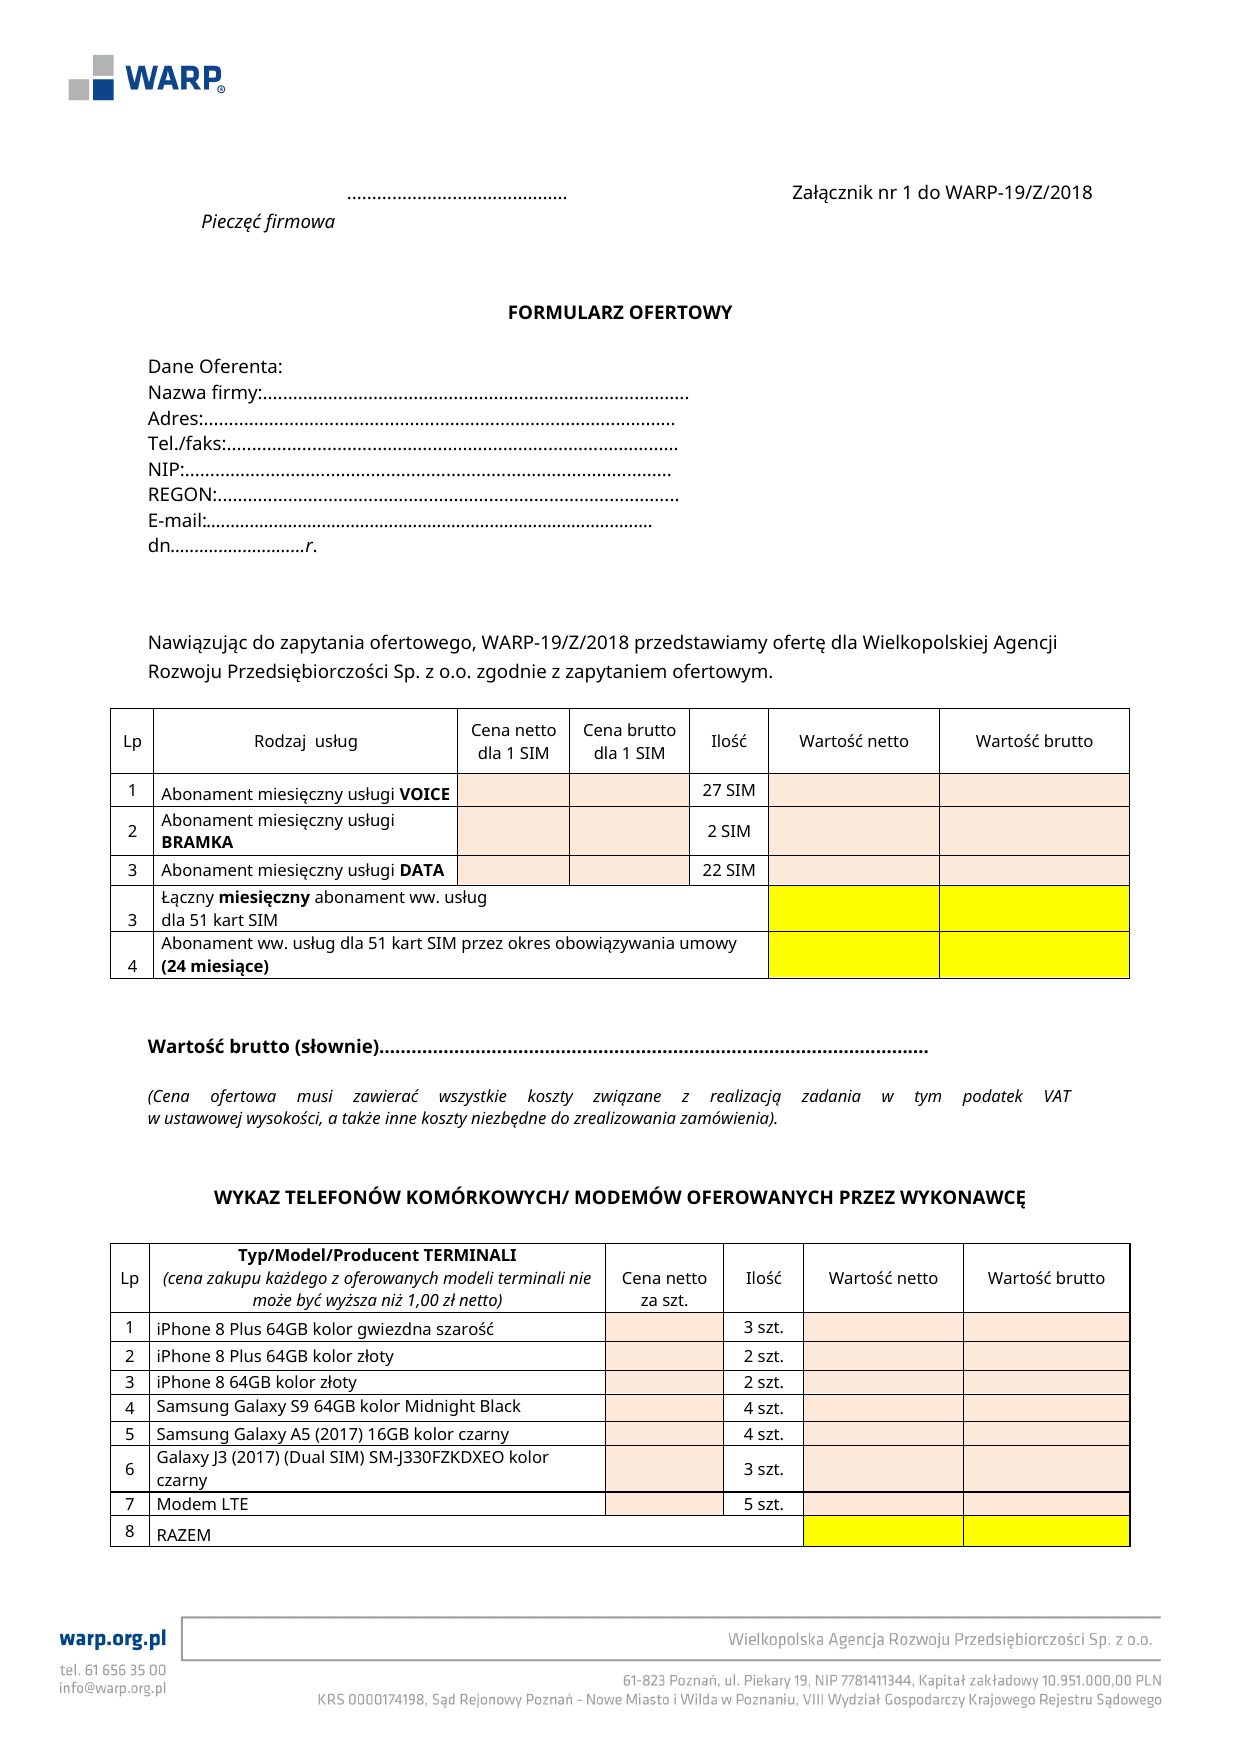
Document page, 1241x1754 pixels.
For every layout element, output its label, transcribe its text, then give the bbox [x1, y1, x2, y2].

table_cell [804, 1446, 963, 1491]
table_cell [606, 1371, 723, 1393]
table_cell 2 SIM [690, 807, 768, 855]
table_cell 3 szt. [724, 1446, 803, 1491]
table_header Ilość [690, 709, 768, 773]
table_cell [964, 1395, 1129, 1421]
table_cell [606, 1342, 723, 1370]
table_cell [458, 807, 569, 855]
table_cell [458, 856, 569, 884]
table_header Cena netto za szt. [606, 1244, 723, 1312]
table_cell [606, 1493, 723, 1515]
table_cell [964, 1313, 1129, 1341]
table_cell 4 szt. [724, 1422, 803, 1445]
table_header Wartość brutto [940, 709, 1129, 773]
table_cell 2 [111, 1342, 149, 1370]
table_cell [606, 1395, 723, 1421]
table_cell 7 [111, 1493, 149, 1515]
table_cell [964, 1516, 1129, 1546]
table_cell Abonament miesięczny usługi VOICE [154, 774, 457, 806]
table_cell 6 [111, 1446, 149, 1491]
table_header Wartość netto [804, 1244, 963, 1312]
table_cell iPhone 8 Plus 64GB kolor złoty [150, 1342, 605, 1370]
table_cell 2 [111, 807, 153, 855]
table_cell [769, 807, 939, 855]
table_header Wartość netto [769, 709, 939, 773]
table_cell [964, 1371, 1129, 1393]
table_cell [940, 774, 1129, 806]
table_cell [804, 1395, 963, 1421]
table_cell [804, 1371, 963, 1393]
table_cell 1 [111, 1313, 149, 1341]
table_cell 22 SIM [690, 856, 768, 884]
text FORMULARZ OFERTOWY [148, 299, 1093, 324]
table_cell [570, 856, 689, 884]
table_header Rodzaj usług [154, 709, 457, 773]
picture [21, 27, 1215, 128]
table_cell [804, 1422, 963, 1445]
table_cell iPhone 8 64GB kolor złoty [150, 1371, 605, 1393]
text Nazwa firmy:..................................................................................... [148, 379, 1093, 405]
table_cell [804, 1342, 963, 1370]
table_cell 5 [111, 1422, 149, 1445]
table_cell [606, 1313, 723, 1341]
text Adres:.............................................................................................. Tel./faks:.......................................................................................... NIP:................................................................................................. REGON:............................................................................................ E-mail:............................................................................................. [148, 405, 1093, 532]
table_cell 27 SIM [690, 774, 768, 806]
table_cell [769, 886, 939, 931]
table_cell [570, 807, 689, 855]
text Dane Oferenta: [148, 354, 1093, 379]
table_cell RAZEM [150, 1516, 803, 1546]
table_header Cena netto dla 1 SIM [458, 709, 569, 773]
table_cell [606, 1422, 723, 1445]
text (Cena ofertowa musi zawierać wszystkie koszty związane z realizacją zadania w tym podatek VAT w ustawowej wysokości, a także inne koszty niezbędne do zrealizowania zamówienia). [148, 1084, 1093, 1130]
table_cell [570, 774, 689, 806]
table_cell [769, 774, 939, 806]
table_header Cena brutto dla 1 SIM [570, 709, 689, 773]
table_cell 5 szt. [724, 1493, 803, 1515]
table_cell 1 [111, 774, 153, 806]
table_cell [964, 1342, 1129, 1370]
table_cell [964, 1493, 1129, 1515]
table_cell [940, 807, 1129, 855]
table_cell Abonament miesięczny usługi BRAMKA [154, 807, 457, 855]
table_cell 3 szt. [724, 1313, 803, 1341]
table_cell Modem LTE [150, 1493, 605, 1515]
table_cell [769, 856, 939, 884]
table_cell Galaxy J3 (2017) (Dual SIM) SM-J330FZKDXEO kolor czarny [150, 1446, 605, 1491]
table_cell 3 [111, 1371, 149, 1393]
table_cell [804, 1313, 963, 1341]
table_cell [964, 1446, 1129, 1491]
table_cell Łączny miesięczny abonament ww. usług dla 51 kart SIM [154, 886, 768, 931]
table_header Typ/Model/Producent TERMINALI (cena zakupu każdego z oferowanych modeli terminali nie może być wyższa niż 1,00 zł netto) [150, 1244, 605, 1312]
table_cell 3 [111, 886, 153, 931]
text Pieczęć firmowa [148, 209, 1093, 234]
table_cell 2 szt. [724, 1371, 803, 1393]
table_cell [769, 932, 939, 977]
table_cell [804, 1516, 963, 1546]
table_cell 3 [111, 856, 153, 884]
text WYKAZ TELEFONÓW KOMÓRKOWYCH/ MODEMÓW OFEROWANYCH PRZEZ WYKONAWCĘ [148, 1184, 1093, 1209]
table_cell Abonament ww. usług dla 51 kart SIM przez okres obowiązywania umowy (24 miesiące) [154, 932, 768, 977]
table_header Lp [111, 709, 153, 773]
table_cell [940, 932, 1129, 977]
table_cell 4 [111, 932, 153, 977]
table_header Lp [111, 1244, 149, 1312]
table_cell 8 [111, 1516, 149, 1546]
table_cell [940, 856, 1129, 884]
table_cell Samsung Galaxy A5 (2017) 16GB kolor czarny [150, 1422, 605, 1445]
picture [13, 1599, 1208, 1713]
text Wartość brutto (słownie)…………………………………………………………………………………………. [148, 1033, 1093, 1059]
text dn............................r. [148, 532, 1093, 558]
table_cell Abonament miesięczny usługi DATA [154, 856, 457, 884]
table_header Wartość brutto [964, 1244, 1129, 1312]
table_cell 4 [111, 1395, 149, 1421]
table_cell [804, 1493, 963, 1515]
table_cell [606, 1446, 723, 1491]
table_header Ilość [724, 1244, 803, 1312]
table_cell iPhone 8 Plus 64GB kolor gwiezdna szarość [150, 1313, 605, 1341]
table_cell 4 szt. [724, 1395, 803, 1421]
text Nawiązując do zapytania ofertowego, WARP-19/Z/2018 przedstawiamy ofertę dla Wielkopolskiej Agencji Rozwoju Przedsiębiorczości Sp. z o.o. zgodnie z zapytaniem ofertowym. [148, 629, 1093, 684]
table_cell 2 szt. [724, 1342, 803, 1370]
table_cell Samsung Galaxy S9 64GB kolor Midnight Black [150, 1395, 605, 1421]
text ............................................ Załącznik nr 1 do WARP-19/Z/2018 [148, 179, 1093, 205]
table_cell [940, 886, 1129, 931]
table_cell [964, 1422, 1129, 1445]
table_cell [458, 774, 569, 806]
